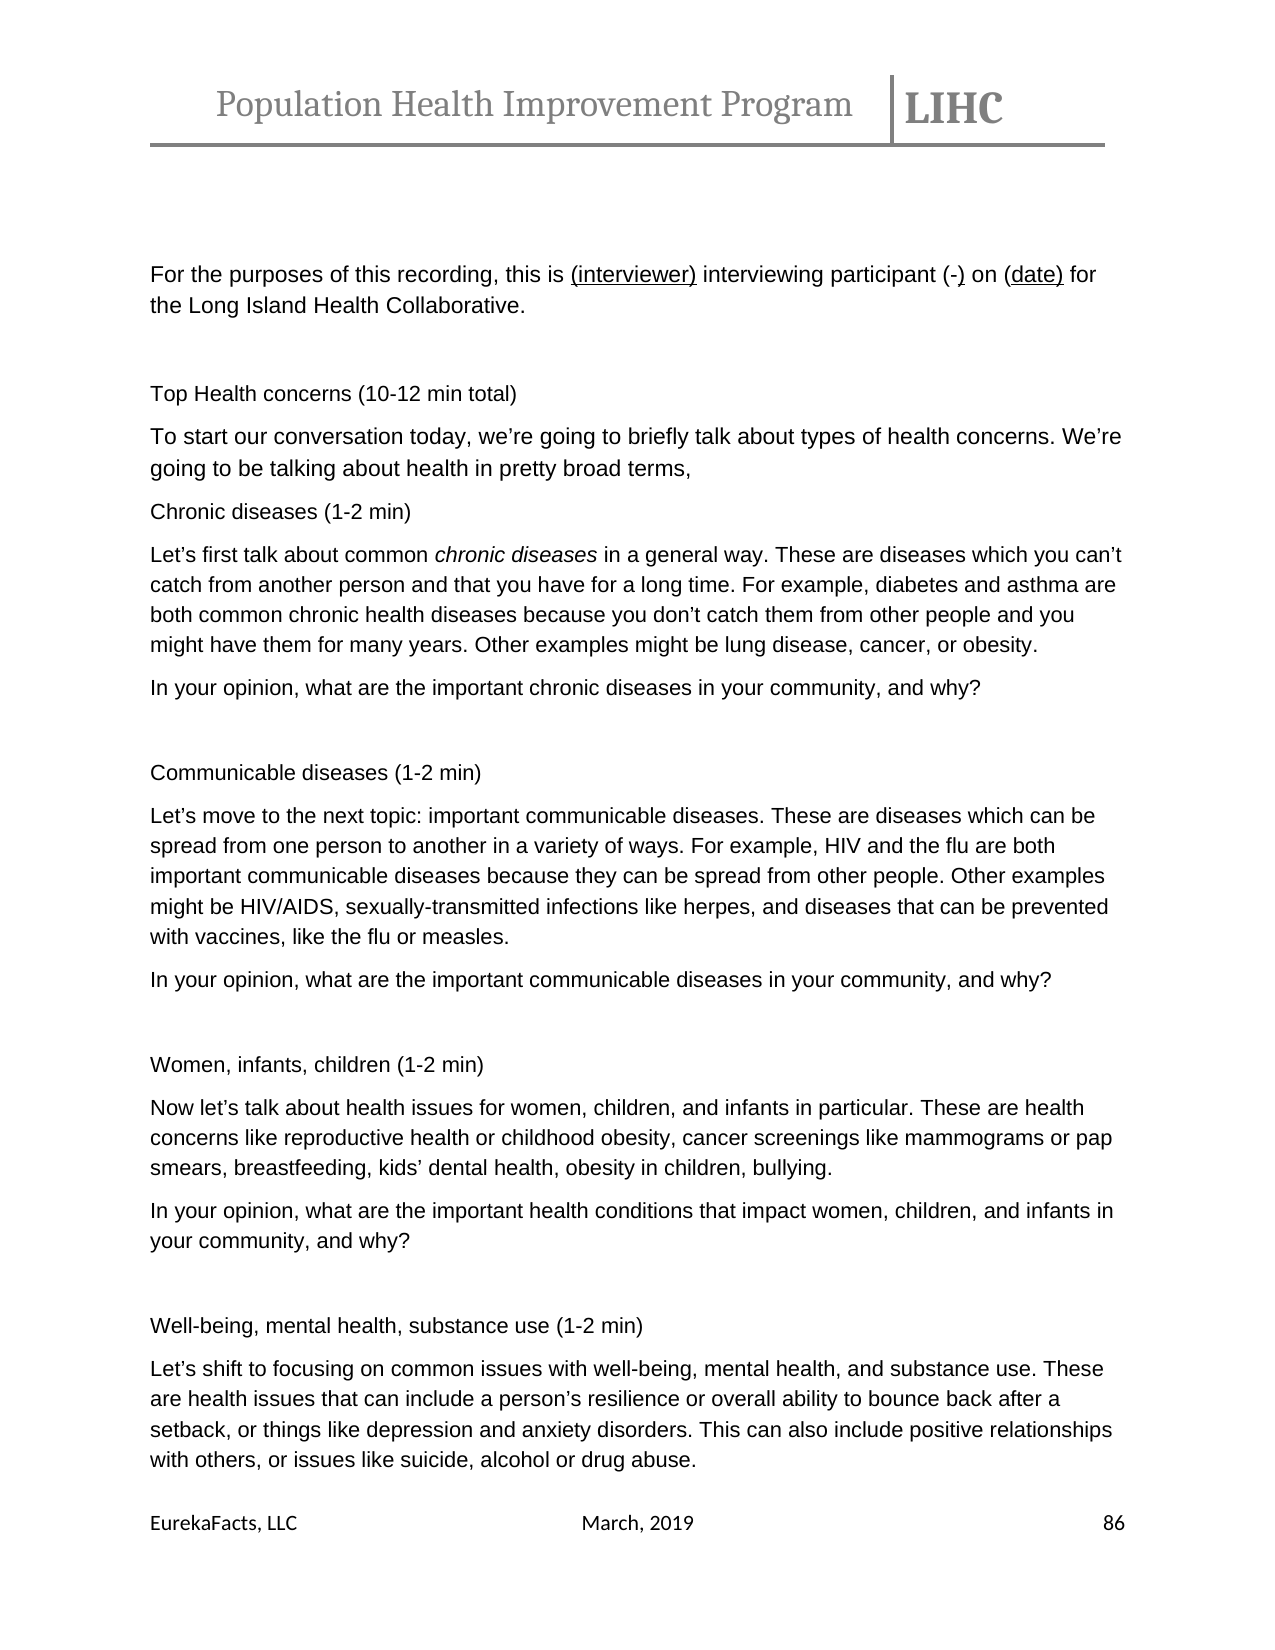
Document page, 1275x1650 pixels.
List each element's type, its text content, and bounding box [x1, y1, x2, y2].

text For the purposes of this recording, this is (interviewer) interviewing participant (-) on (date) for the Long Island Health Collaborative. [150, 261, 1125, 319]
text Communicable diseases (1-2 min) [150, 760, 1125, 786]
text To start our conversation today, we’re going to briefly talk about types of health concerns. We’re going to be talking about health in pretty broad terms, [150, 423, 1125, 481]
text Well-being, mental health, substance use (1-2 min) [150, 1313, 1125, 1339]
text Let’s shift to focusing on common issues with well-being, mental health, and substance use. These are health issues that can include a person’s resilience or overall ability to bounce back after a setback, or things like depression and anxiety disorders. This can also include positive relationships with others, or issues like suicide, alcohol or drug abuse. [150, 1356, 1125, 1472]
text In your opinion, what are the important communicable diseases in your community, and why? [150, 967, 1125, 992]
text Let’s move to the next topic: important communicable diseases. These are diseases which can be spread from one person to another in a variety of ways. For example, HIV and the flu are both important communicable diseases because they can be spread from other people. Other examples might be HIV/AIDS, sexually-transmitted infections like herpes, and diseases that can be prevented with vaccines, like the flu or measles. [150, 803, 1125, 949]
text Now let’s talk about health issues for women, children, and infants in particular. These are health concerns like reproductive health or childhood obesity, cancer screenings like mammograms or pap smears, breastfeeding, kids’ dental health, obesity in children, bullying. [150, 1095, 1125, 1180]
text In your opinion, what are the important chronic diseases in your community, and why? [150, 675, 1125, 700]
text Let’s first talk about common chronic diseases in a general way. These are diseases which you can’t catch from another person and that you have for a long time. For example, diabetes and asthma are both common chronic health diseases because you don’t catch them from other people and you might have them for many years. Other examples might be lung disease, cancer, or obesity. [150, 542, 1125, 657]
text Top Health concerns (10-12 min total) [150, 381, 1125, 406]
text In your opinion, what are the important health conditions that impact women, children, and infants in your community, and why? [150, 1198, 1125, 1253]
text Women, infants, children (1-2 min) [150, 1052, 1125, 1077]
text Chronic diseases (1-2 min) [150, 499, 1125, 524]
